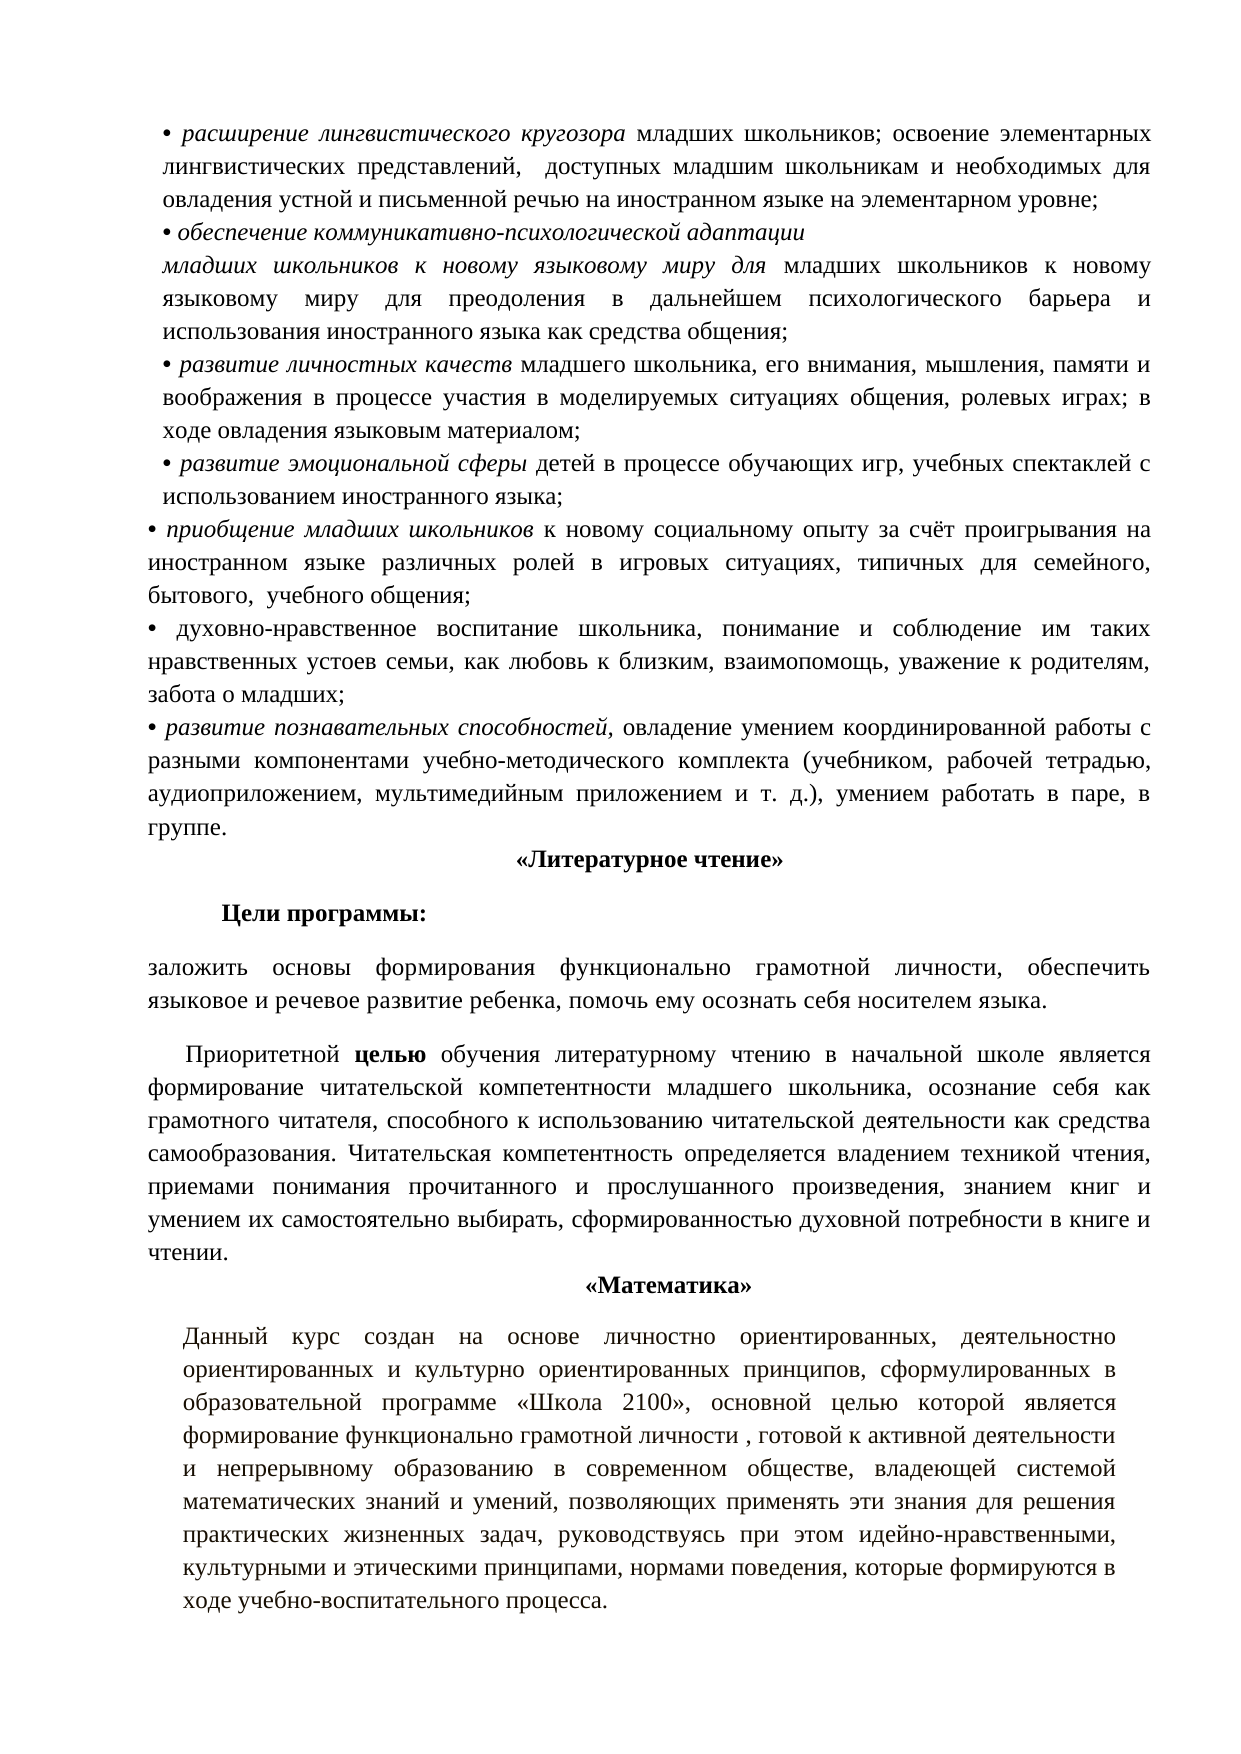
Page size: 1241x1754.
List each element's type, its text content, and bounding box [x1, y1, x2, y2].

text «Математика» [148, 1270, 1152, 1299]
text Цели программы: [148, 898, 1152, 927]
text • развитие познавательных способностей, овладение умением координированной работы с разными компонентами учебно-методического комплекта (учебником, рабочей тетрадью, аудиоприложением, мультимедийным приложением и т. д.), умением работать в паре, в группе. [148, 712, 1152, 840]
text младших школьников к новому языковому миру для младших школьников к новому языковому миру для преодоления в дальнейшем психологического барьера и использования иностранного языка как средства общения; [162, 250, 1152, 345]
text • развитие личностных качеств младшего школьника, его внимания, мышления, памяти и воображения в процессе участия в моделируемых ситуациях общения, ролевых играх; в ходе овладения языковым материалом; [162, 349, 1152, 444]
text • развитие эмоциональной сферы детей в процессе обучающих игр, учебных спектаклей с использованием иностранного языка; [162, 448, 1152, 510]
text • духовно-нравственное воспитание школьника, понимание и соблюдение им таких нравственных устоев семьи, как любовь к близким, взаимопомощь, уважение к родителям, забота о младших; [148, 613, 1152, 708]
text заложить основы формирования функционально грамотной личности, обеспечить языковое и речевое развитие ребенка, помочь ему осознать себя носителем языка. [148, 952, 1152, 1014]
text Приоритетной целью обучения литературному чтению в начальной школе является формирование читательской компетентности младшего школьника, осознание себя как грамотного читателя, способного к использованию читательской деятельности как средства самообразования. Читательская компетентность определяется владением техникой чтения, приемами понимания прочитанного и прослушанного произведения, знанием книг и умением их самостоятельно выбирать, сформированностью духовной потребности в книге и чтении. [148, 1039, 1152, 1266]
text • обеспечение коммуникативно-психологической адаптации [162, 217, 1152, 246]
text Данный курс создан на основе личностно ориентированных, деятельностно ориентированных и культурно ориентированных принципов, сформулированных в образовательной программе «Школа 2100», основной целью которой является формирование функционально грамотной личности , готовой к активной деятельности и непрерывному образованию в современном обществе, владеющей системой математических знаний и умений, позволяющих применять эти знания для решения практических жизненных задач, руководствуясь при этом идейно-нравственными, культурными и этическими принципами, нормами поведения, которые формируются в ходе учебно-воспитательного процесса. [183, 1321, 1117, 1614]
text • приобщение младших школьников к новому социальному опыту за счёт проигрывания на иностранном языке различных ролей в игровых ситуациях, типичных для семейного, бытового, учебного общения; [148, 514, 1152, 609]
text • расширение лингвистического кругозора младших школьников; освоение элементарных лингвистических представлений, доступных младшим школьникам и необходимых для овладения устной и письменной речью на иностранном языке на элементарном уровне; [162, 118, 1152, 213]
text «Литературное чтение» [148, 844, 1152, 873]
